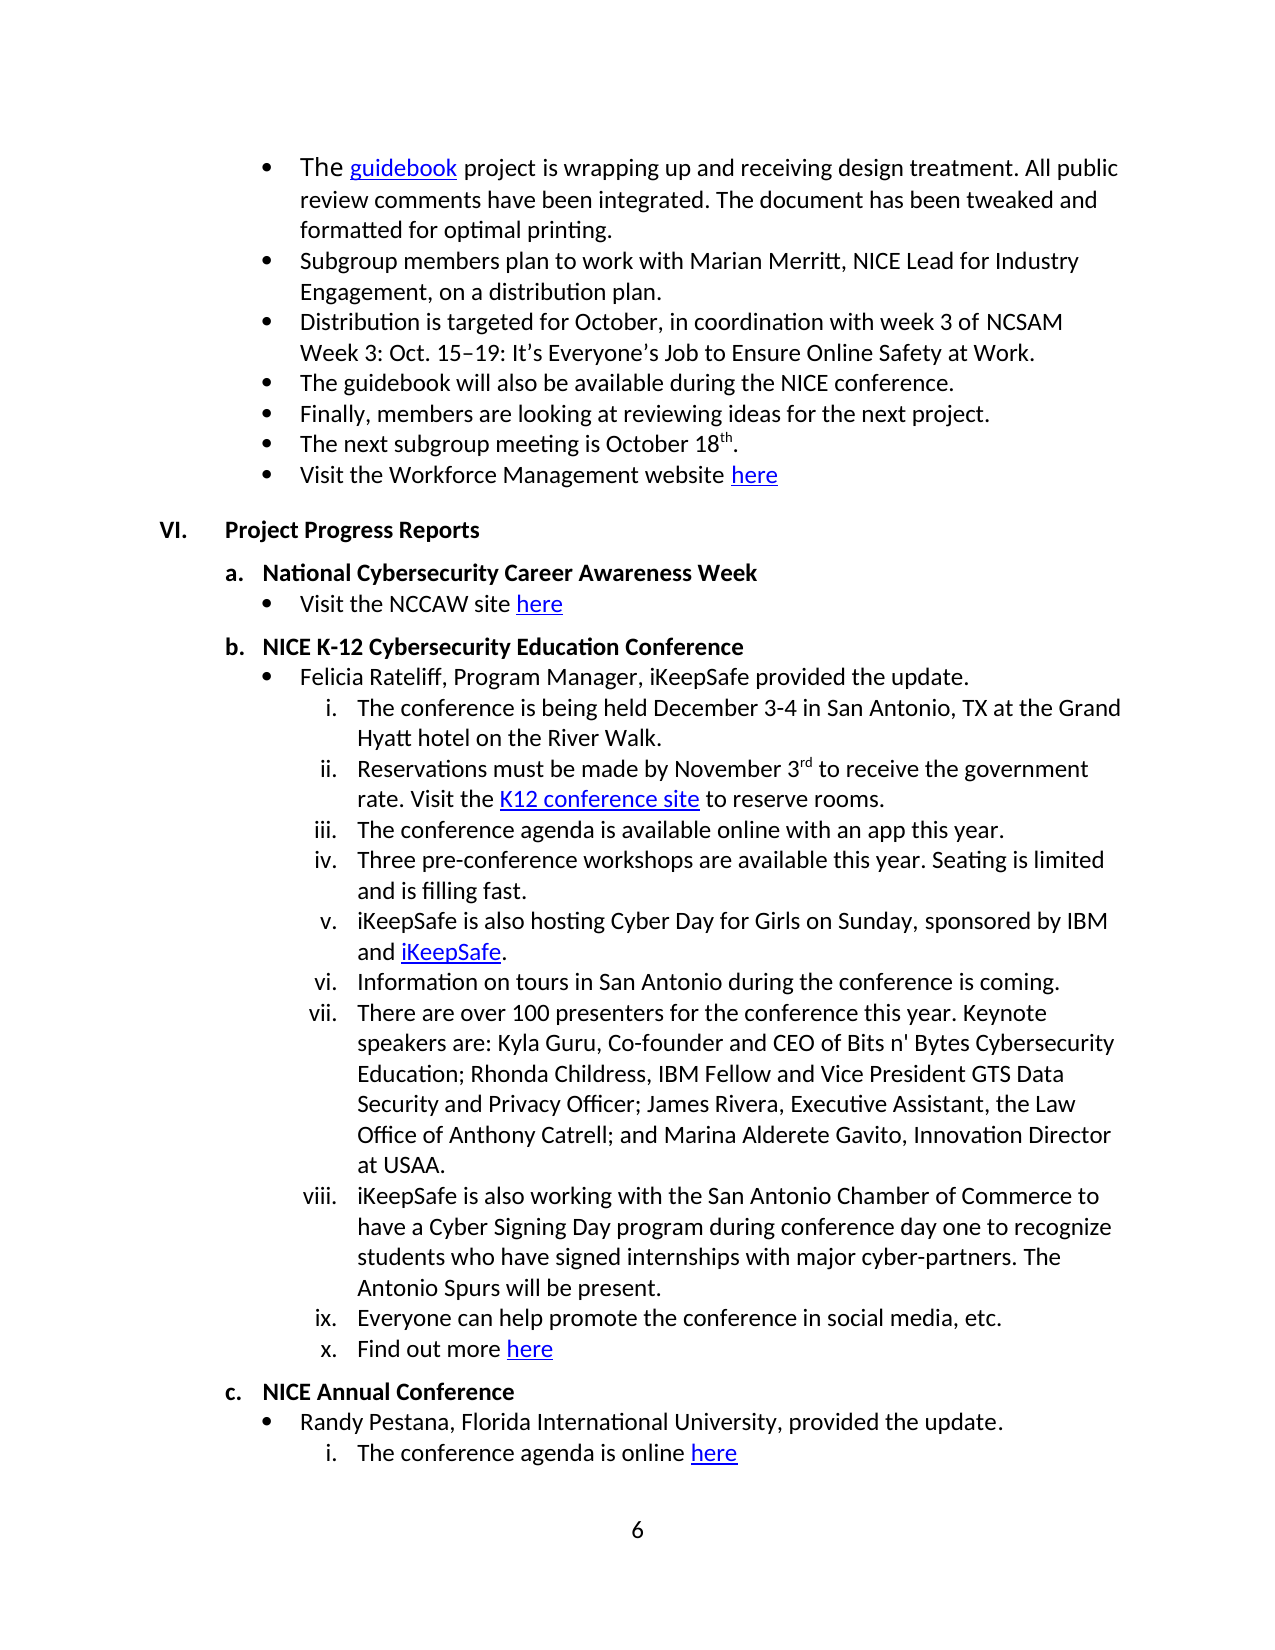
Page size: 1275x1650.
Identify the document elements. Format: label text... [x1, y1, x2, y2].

list iKeepSafe is also hosting Cyber Day for Girls on Sunday, sponsored by IBM and iKeepSafe. [337, 906, 1125, 967]
list Visit the Workforce Management website here [262, 459, 1125, 489]
list Three pre-conference workshops are available this year. Seating is limited and is filling fast. [337, 844, 1125, 906]
list Finally, members are looking at reviewing ideas for the next project. [262, 398, 1125, 428]
subtitle NICE Annual Conference [225, 1376, 1125, 1406]
subtitle Project Progress Reports [187, 514, 1125, 545]
list The guidebook project is wrapping up and receiving design treatment. All public review comments have been integrated. The document has been tweaked and formatted for optimal printing. [262, 150, 1125, 245]
list Subgroup members plan to work with Marian Merritt, NICE Lead for Industry Engagement, on a distribution plan. [262, 245, 1125, 306]
list The conference agenda is online here [337, 1437, 1125, 1467]
subtitle NICE K-12 Cybersecurity Education Conference [225, 631, 1125, 661]
list The conference is being held December 3-4 in San Antonio, TX at the Grand Hyatt hotel on the River Walk. [337, 692, 1125, 753]
list iKeepSafe is also working with the San Antonio Chamber of Commerce to have a Cyber Signing Day program during conference day one to recognize students who have signed internships with major cyber-partners. The Antonio Spurs will be present. [337, 1180, 1125, 1302]
subtitle National Cybersecurity Career Awareness Week [225, 557, 1125, 588]
list Distribution is targeted for October, in coordination with week 3 of NCSAM Week 3: Oct. 15–19: It’s Everyone’s Job to Ensure Online Safety at Work. [262, 306, 1125, 367]
list There are over 100 presenters for the conference this year. Keynote speakers are: Kyla Guru, Co-founder and CEO of Bits n' Bytes Cybersecurity Education; Rhonda Childress, IBM Fellow and Vice President GTS Data Security and Privacy Officer; James Rivera, Executive Assistant, the Law Office of Anthony Catrell; and Marina Alderete Gavito, Innovation Director at USAA. [337, 997, 1125, 1180]
subtitle Felicia Rateliff, Program Manager, iKeepSafe provided the update. [262, 661, 1125, 692]
list Everyone can help promote the conference in social media, etc. [337, 1302, 1125, 1333]
list The conference agenda is available online with an app this year. [337, 814, 1125, 844]
list Find out more here [337, 1333, 1125, 1363]
list Reservations must be made by November 3rd to receive the government rate. Visit the K12 conference site to reserve rooms. [337, 753, 1125, 814]
list The guidebook will also be available during the NICE conference. [262, 367, 1125, 398]
list Visit the NCCAW site here [262, 588, 1125, 618]
list The next subgroup meeting is October 18th. [262, 428, 1125, 459]
list Information on tours in San Antonio during the conference is coming. [337, 967, 1125, 997]
list Randy Pestana, Florida International University, provided the update. [262, 1406, 1125, 1437]
